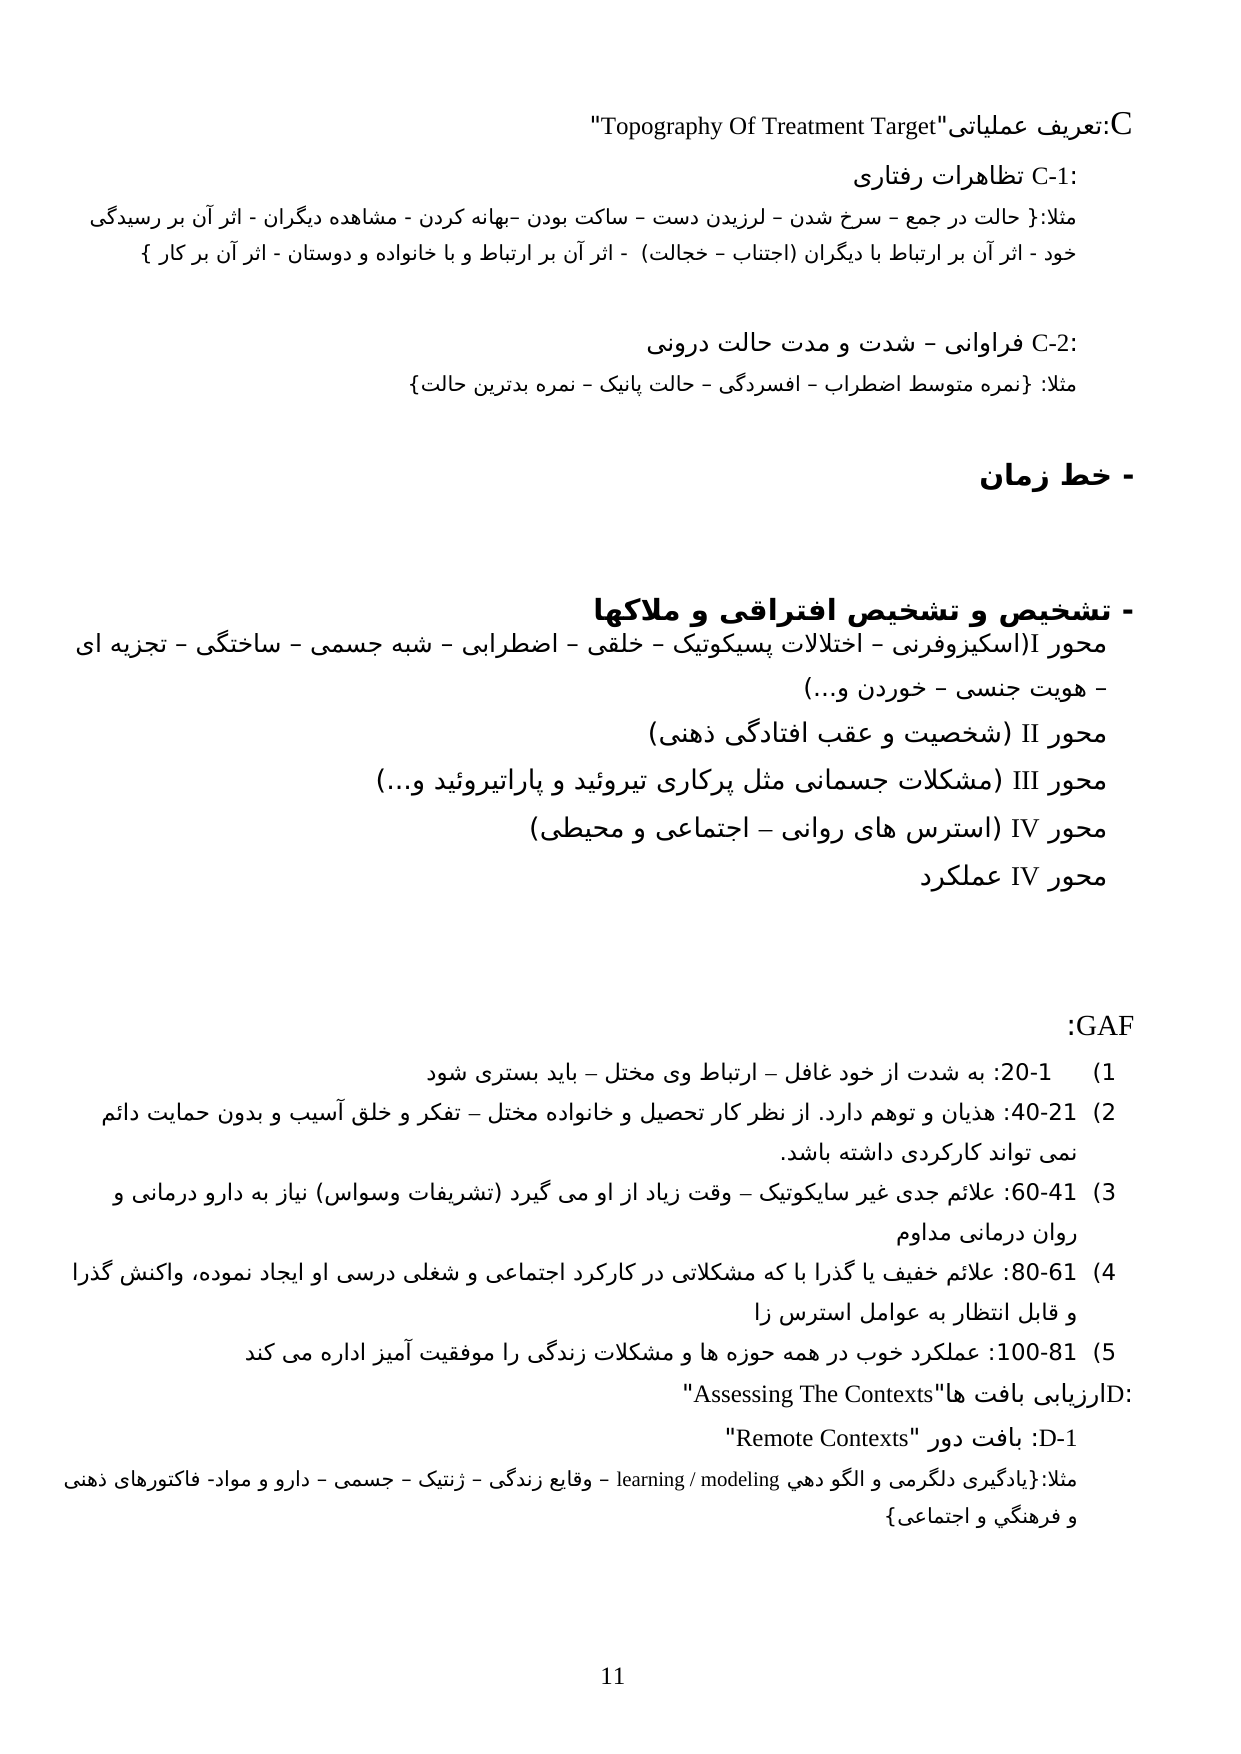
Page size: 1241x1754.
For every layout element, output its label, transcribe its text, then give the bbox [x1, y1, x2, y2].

text C:تعریف عملیاتی"Topography Of Treatment Target" [62, 103, 1133, 142]
text محور IV عملکرد [62, 860, 1107, 891]
list 80-61: علائم خفیف یا گذرا با که مشکلاتی در کارکرد اجتماعی و شغلی درسی او ایجاد نموده، واکنش گذرا و قابل انتظار به عوامل استرس زا [62, 1259, 1092, 1326]
text :C-2 فراوانی – شدت و مدت حالت درونی [62, 328, 1078, 357]
text محور II (شخصیت و عقب افتادگی ذهنی) [62, 717, 1107, 749]
text :C-1 تظاهرات رفتاری [62, 161, 1078, 190]
text مثلا:{یادگیری دلگرمی و الگو دهي learning / modeling – وقایع زندگی – ژنتیک – جسمی – دارو و مواد- فاکتورهای ذهنی و فرهنگي و اجتماعی} [62, 1467, 1078, 1528]
subtitle - خط زمان [62, 458, 1134, 492]
text D-1: بافت دور "Remote Contexts" [62, 1423, 1078, 1453]
text محور I(اسکیزوفرنی – اختلالات پسیکوتیک – خلقی – اضطرابی – شبه جسمی – ساختگی – تجزیه ای – هویت جنسی – خوردن و...) [62, 627, 1107, 702]
text GAF: [62, 1008, 1134, 1042]
text محور III (مشکلات جسمانی مثل پرکاری تیروئید و پاراتیروئید و...) [62, 764, 1107, 796]
list 40-21: هذیان و توهم دارد. از نظر کار تحصیل و خانواده مختل – تفکر و خلق آسیب و بدون حمایت دائم نمی تواند کارکردی داشته باشد. [62, 1099, 1092, 1166]
text مثلا: {نمره متوسط اضطراب – افسردگی – حالت پانیک – نمره بدترین حالت} [62, 372, 1078, 396]
text :Dارزیابی بافت ها"Assessing The Contexts" [62, 1379, 1133, 1409]
list 100-81: عملکرد خوب در همه حوزه ها و مشکلات زندگی را موفقیت آمیز اداره می کند [62, 1339, 1092, 1366]
list 60-41: علائم جدی غیر سایکوتیک – وقت زیاد از او می گیرد (تشریفات وسواس) نیاز به دارو درمانی و روان درمانی مداوم [62, 1179, 1092, 1246]
text محور IV (استرس های روانی – اجتماعی و محیطی) [62, 812, 1107, 844]
list 20-1: به شدت از خود غافل – ارتباط وی مختل – باید بستری شود [62, 1059, 1092, 1086]
subtitle - تشخیص و تشخیص افتراقی و ملاکها [62, 593, 1134, 627]
text مثلا:{ حالت در جمع – سرخ شدن – لرزیدن دست – ساکت بودن –بهانه کردن - مشاهده دیگران - اثر آن بر رسیدگی خود - اثر آن بر ارتباط با دیگران (اجتناب – خجالت) - اثر آن بر ارتباط و با خانواده و دوستان - اثر آن بر کار } [62, 205, 1078, 265]
